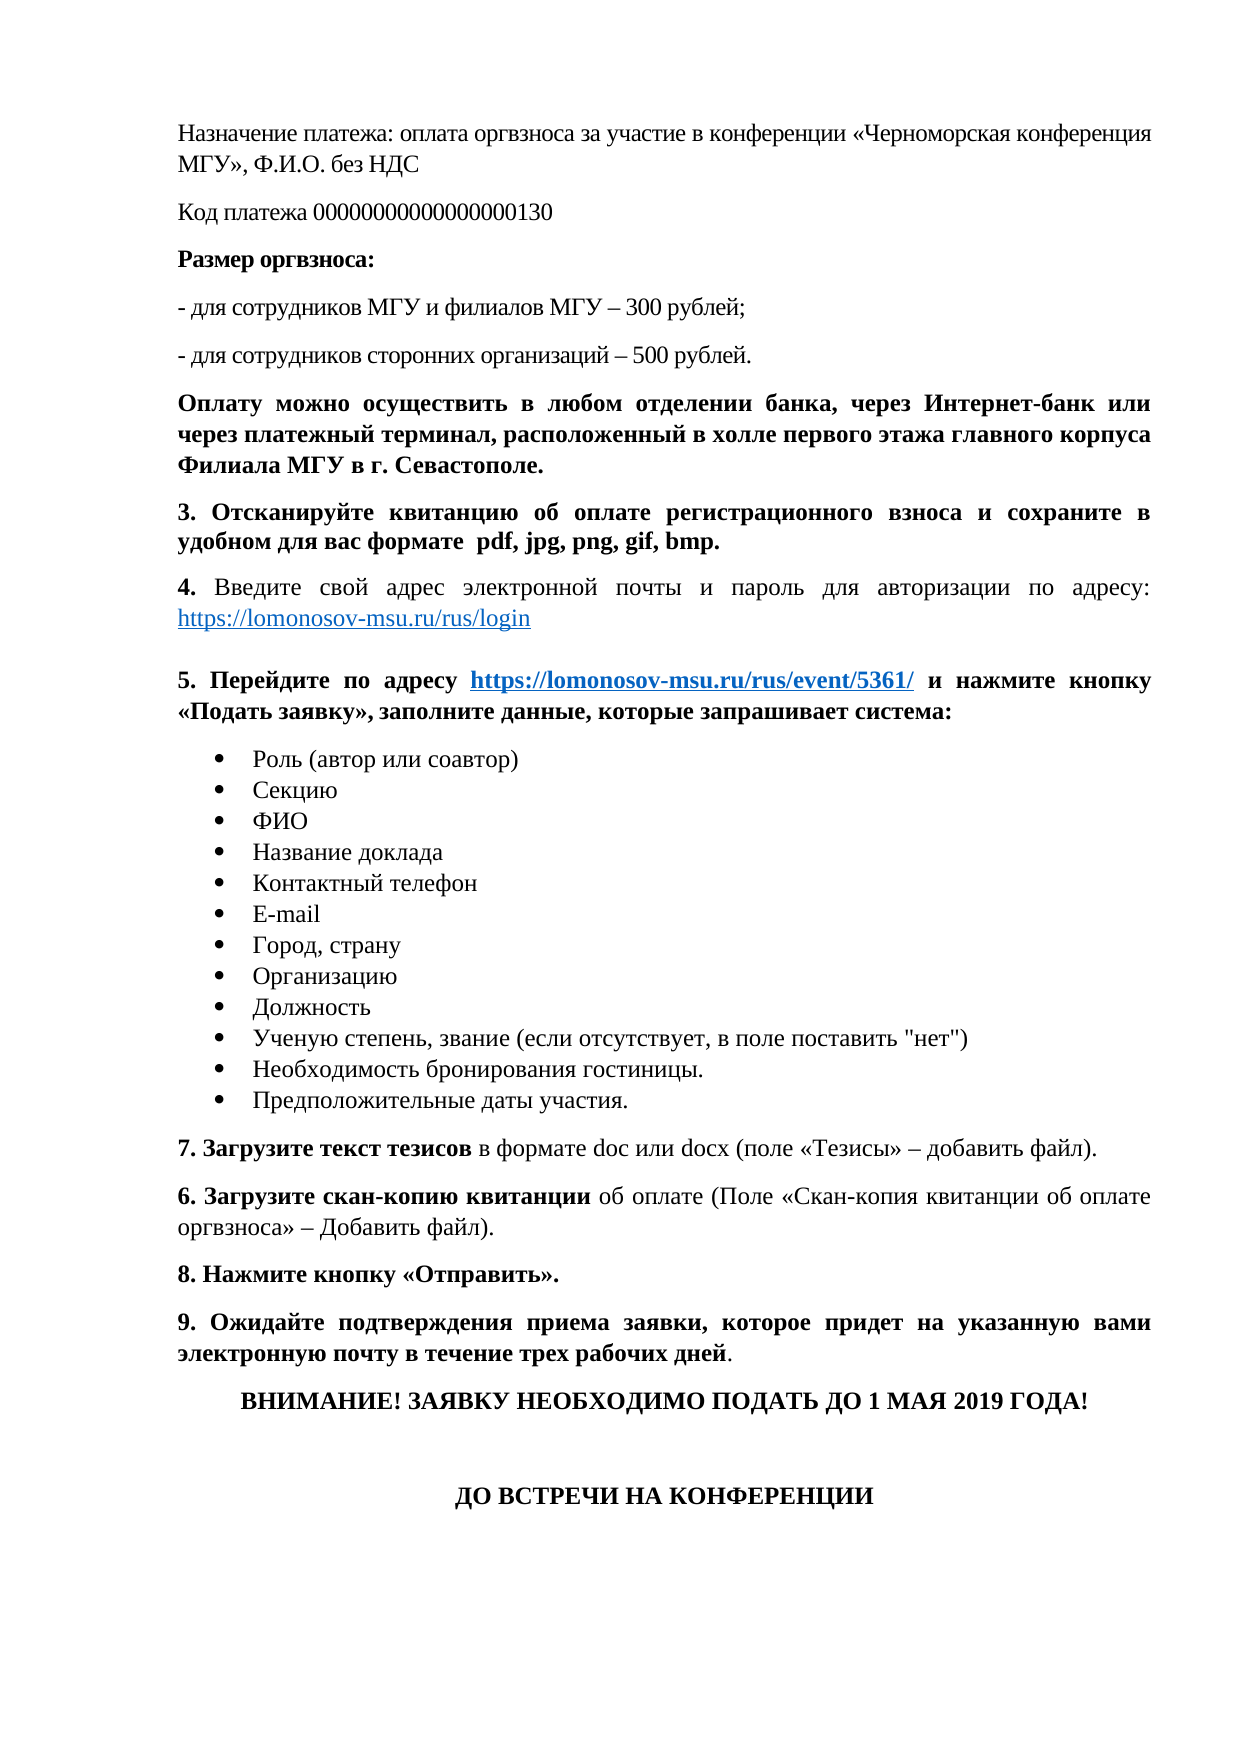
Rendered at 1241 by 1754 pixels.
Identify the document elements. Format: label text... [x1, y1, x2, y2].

text ДО ВСТРЕЧИ НА КОНФЕРЕНЦИИ [177, 1481, 1152, 1510]
text 7. Загрузите текст тезисов в формате doc или docx (поле «Тезисы» – добавить файл). [177, 1133, 1152, 1162]
text 4. Введите свой адрес электронной почты и пароль для авторизации по адресу: https://lomonosov-msu.ru/rus/login [177, 572, 1152, 631]
text - для сотрудников МГУ и филиалов МГУ – 300 рублей; [177, 292, 1152, 321]
list Название доклада [215, 837, 1152, 866]
text ВНИМАНИЕ! ЗАЯВКУ НЕОБХОДИМО ПОДАТЬ ДО 1 МАЯ 2019 ГОДА! [177, 1386, 1152, 1415]
text 5. Перейдите по адресу https://lomonosov-msu.ru/rus/event/5361/ и нажмите кнопку «Подать заявку», заполните данные, которые запрашивает система: [177, 665, 1152, 725]
list Город, страну [215, 930, 1152, 959]
text 8. Нажмите кнопку «Отправить». [177, 1259, 1152, 1288]
text Оплату можно осуществить в любом отделении банка, через Интернет-банк или через платежный терминал, расположенный в холле первого этажа главного корпуса Филиала МГУ в г. Севастополе. [177, 388, 1152, 478]
text Код платежа 00000000000000000130 [177, 197, 1152, 226]
list Ученую степень, звание (если отсутствует, в поле поставить "нет") [215, 1023, 1152, 1052]
text Назначение платежа: оплата оргвзноса за участие в конференции «Черноморская конференция МГУ», Ф.И.О. без НДС [177, 118, 1152, 178]
list ФИО [215, 806, 1152, 835]
list Должность [215, 992, 1152, 1021]
list Необходимость бронирования гостиницы. [215, 1054, 1152, 1083]
text 9. Ожидайте подтверждения приема заявки, которое придет на указанную вами электронную почту в течение трех рабочих дней. [177, 1307, 1152, 1367]
list E-mail [215, 899, 1152, 928]
text 3. Отсканируйте квитанцию об оплате регистрационного взноса и сохраните в удобном для вас формате pdf, jpg, png, gif, bmp. [177, 497, 1152, 555]
text Размер оргвзноса: [177, 244, 1152, 273]
list Роль (автор или соавтор) [215, 744, 1152, 773]
text 6. Загрузите скан-копию квитанции об оплате (Поле «Скан-копия квитанции об оплате оргвзноса» – Добавить файл). [177, 1181, 1152, 1241]
list Контактный телефон [215, 868, 1152, 897]
list Предположительные даты участия. [215, 1085, 1152, 1114]
list Организацию [215, 961, 1152, 990]
text - для сотрудников сторонних организаций – 500 рублей. [177, 340, 1152, 369]
list Секцию [215, 775, 1152, 804]
